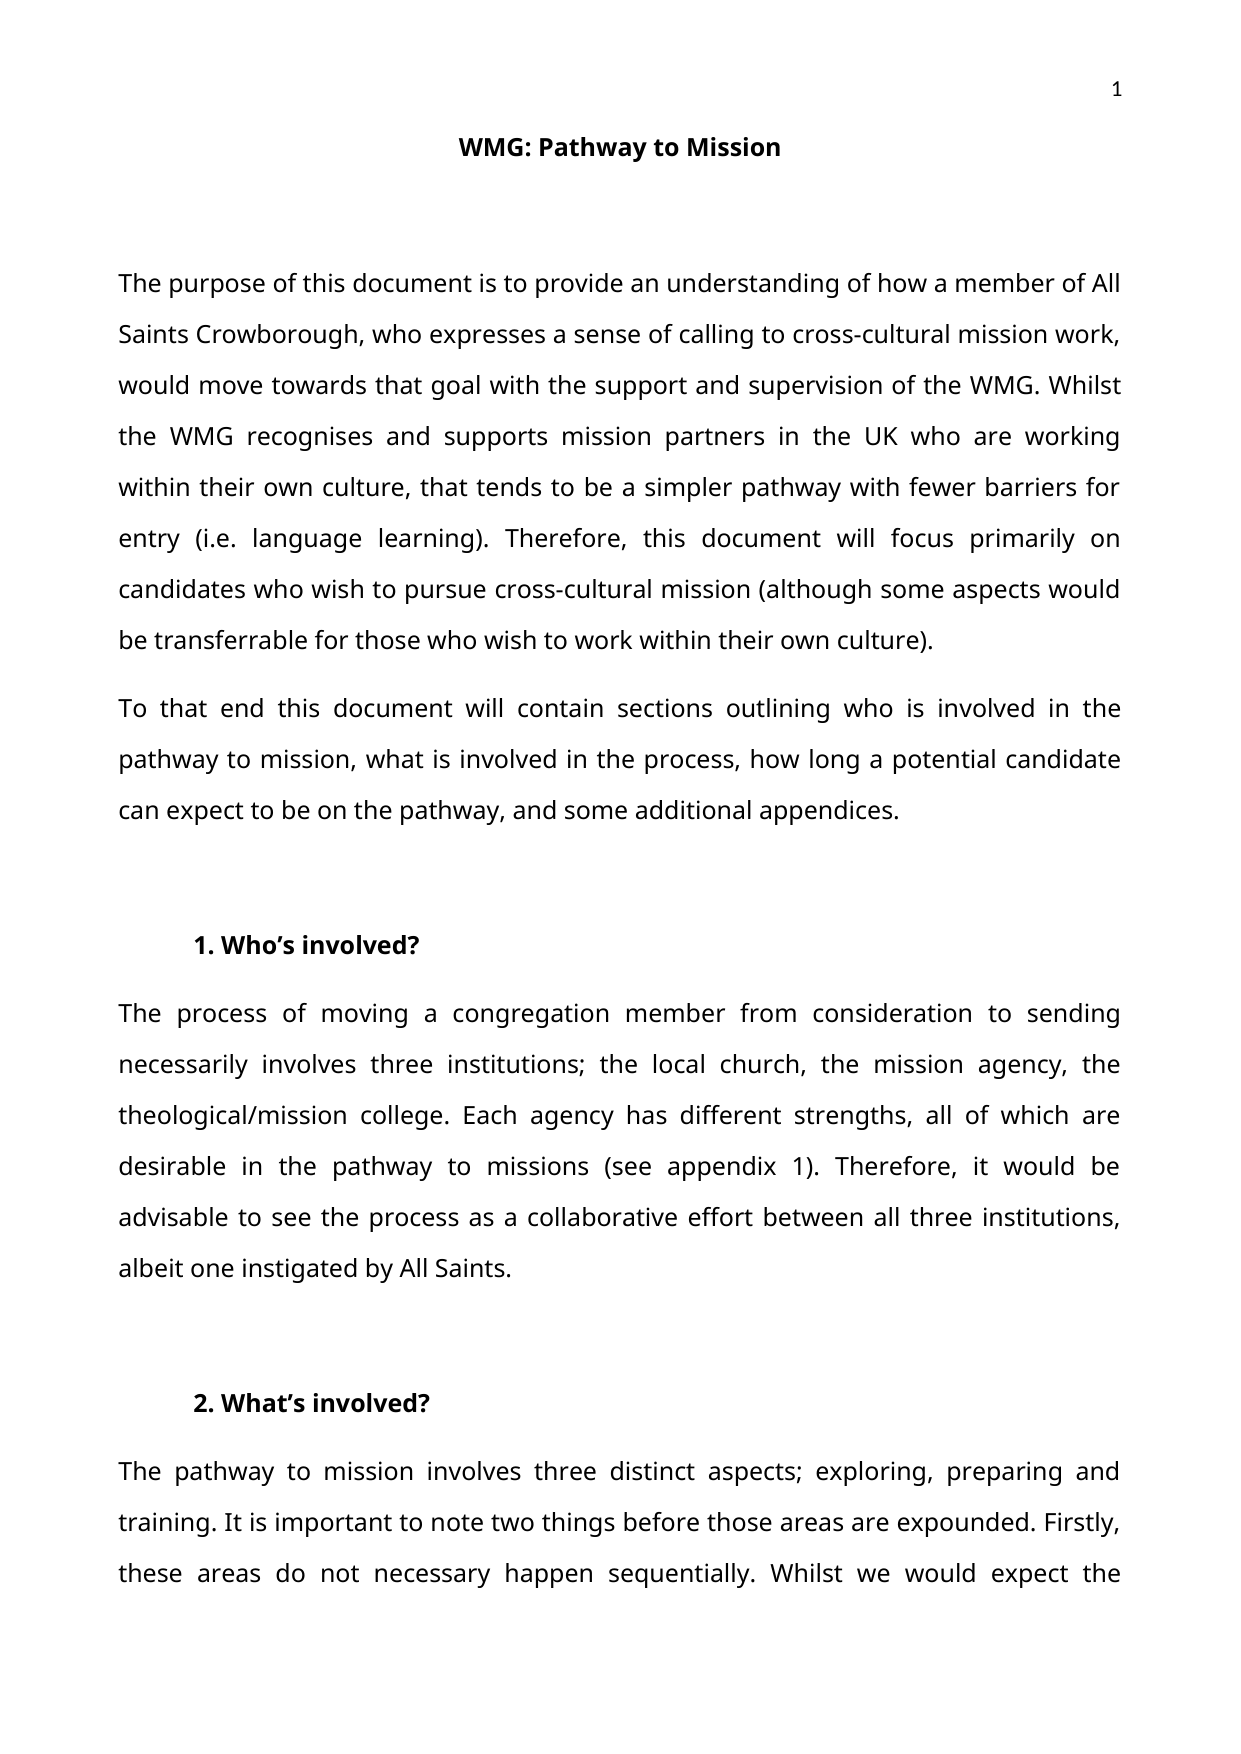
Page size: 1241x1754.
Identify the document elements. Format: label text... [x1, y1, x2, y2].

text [118, 1454, 1122, 1590]
text To that end this document will contain sections outlining who is involved in the pathway to mission, what is involved in the process, how long a potential candidate can expect to be on the pathway, and some additional appendices. [118, 690, 1122, 826]
text WMG: Pathway to Mission [118, 130, 1122, 164]
text The purpose of this document is to provide an understanding of how a member of All Saints Crowborough, who expresses a sense of calling to cross-cultural mission work, would move towards that goal with the support and supervision of the WMG. Whilst the WMG recognises and supports mission partners in the UK who are working within their own culture, that tends to be a simpler pathway with fewer barriers for entry (i.e. language learning). Therefore, this document will focus primarily on candidates who wish to pursue cross-cultural mission (although some aspects would be transferrable for those who wish to work within their own culture). [118, 265, 1122, 657]
text 2. What’s involved? [118, 1386, 1122, 1420]
text The process of moving a congregation member from consideration to sending necessarily involves three institutions; the local church, the mission agency, the theological/mission college. Each agency has different strengths, all of which are desirable in the pathway to missions (see appendix 1). Therefore, it would be advisable to see the process as a collaborative effort between all three institutions, albeit one instigated by All Saints. [118, 996, 1122, 1285]
text 1. Who’s involved? [118, 928, 1122, 962]
